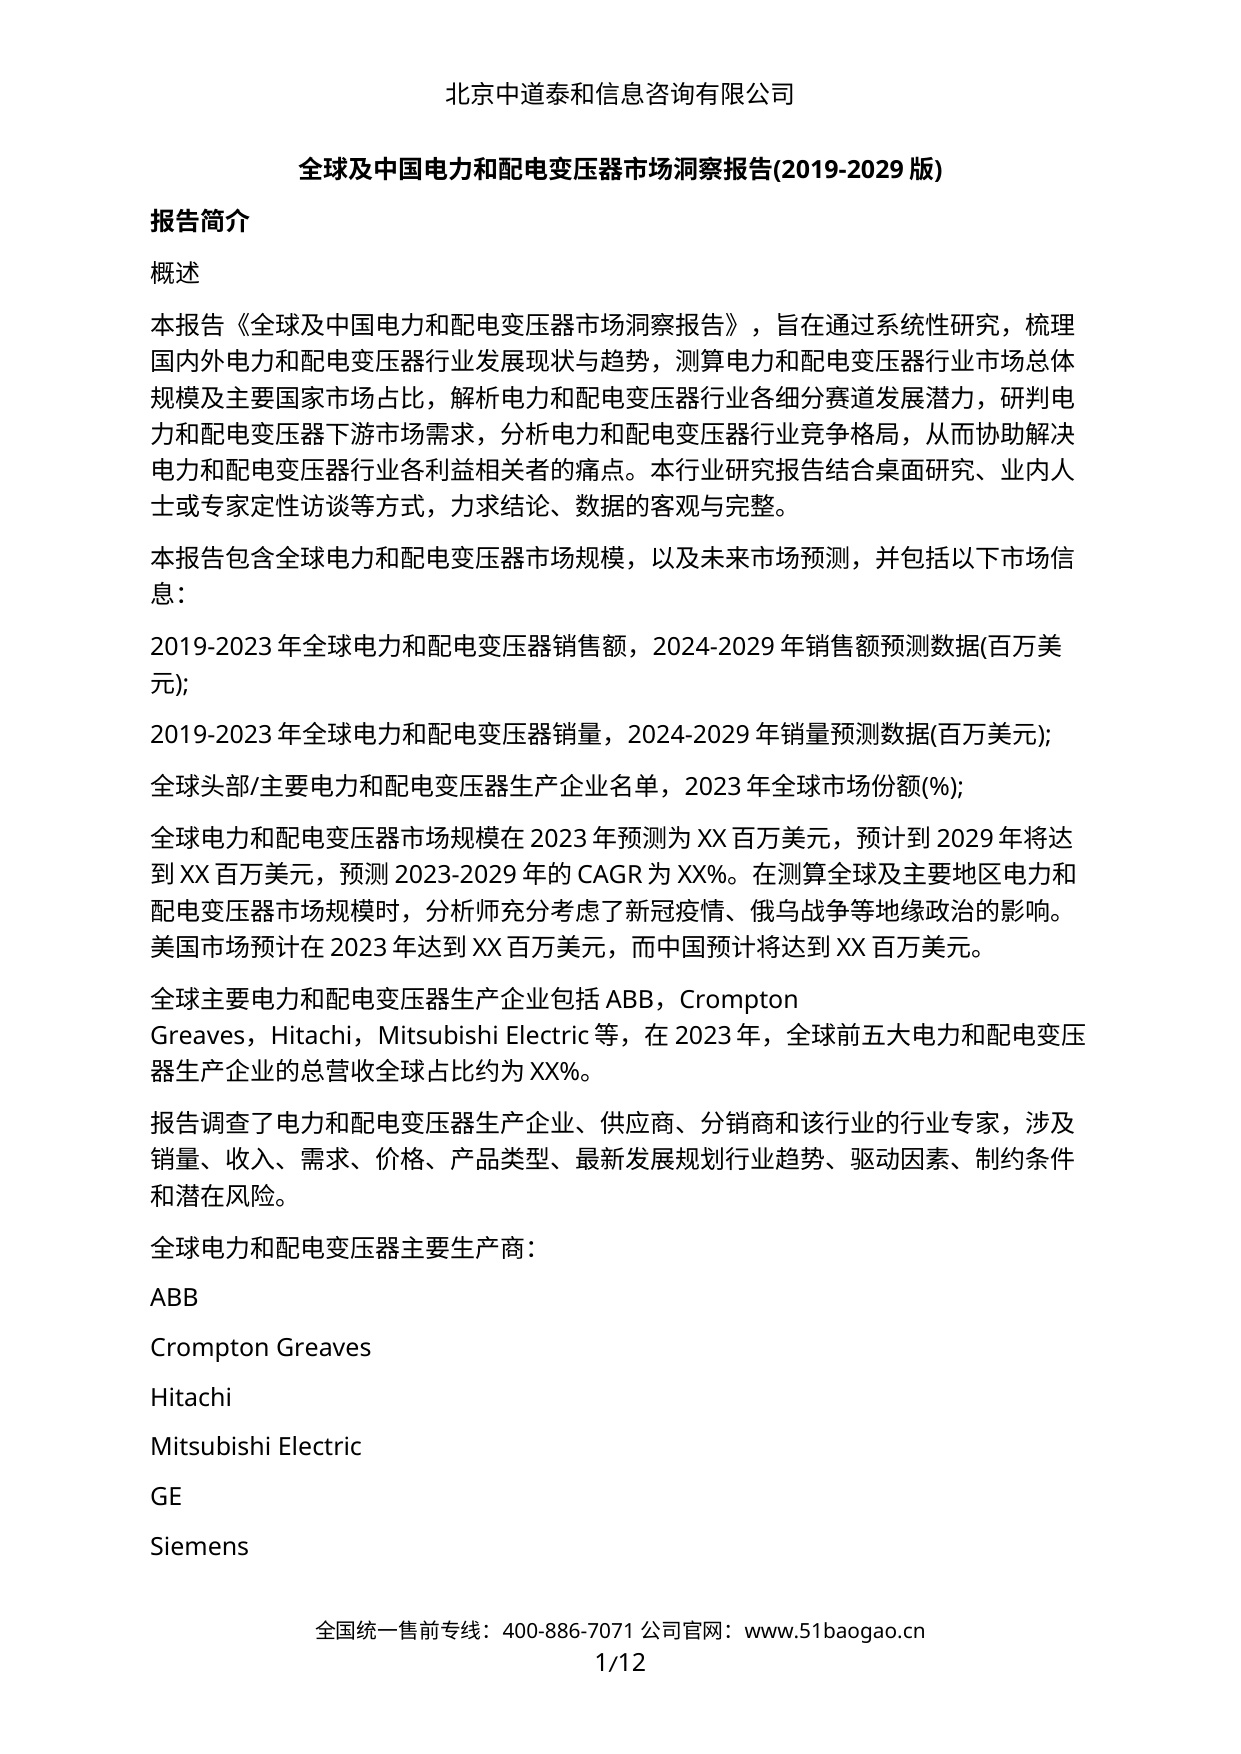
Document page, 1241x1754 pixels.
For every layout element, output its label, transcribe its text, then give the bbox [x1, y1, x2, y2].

text 本报告《全球及中国电力和配电变压器市场洞察报告》，旨在通过系统性研究，梳理国内外电力和配电变压器行业发展现状与趋势，测算电力和配电变压器行业市场总体规模及主要国家市场占比，解析电力和配电变压器行业各细分赛道发展潜力，研判电力和配电变压器下游市场需求，分析电力和配电变压器行业竞争格局，从而协助解决电力和配电变压器行业各利益相关者的痛点。本行业研究报告结合桌面研究、业内人士或专家定性访谈等方式，力求结论、数据的客观与完整。 [150, 306, 1090, 523]
text Siemens [150, 1528, 1090, 1562]
text 全球及中国电力和配电变压器市场洞察报告(2019-2029版) [150, 150, 1090, 186]
text 全球主要电力和配电变压器生产企业包括 ABB，Crompton Greaves，Hitachi，Mitsubishi Electric等，在2023年，全球前五大电力和配电变压器生产企业的总营收全球占比约为XX%。 [150, 979, 1090, 1088]
text 2019-2023年全球电力和配电变压器销量，2024-2029年销量预测数据(百万美元); [150, 715, 1090, 751]
text ABB [150, 1280, 1090, 1314]
text Hitachi [150, 1379, 1090, 1413]
text 全球电力和配电变压器市场规模在2023年预测为XX百万美元，预计到2029年将达到XX百万美元，预测2023-2029年的CAGR为XX%。在测算全球及主要地区电力和配电变压器市场规模时，分析师充分考虑了新冠疫情、俄乌战争等地缘政治的影响。美国市场预计在2023年达到XX百万美元，而中国预计将达到XX百万美元。 [150, 819, 1090, 964]
text Crompton Greaves [150, 1330, 1090, 1364]
text 概述 [150, 254, 1090, 290]
text 全球头部/主要电力和配电变压器生产企业名单，2023年全球市场份额(%); [150, 767, 1090, 803]
text 报告调查了电力和配电变压器生产企业、供应商、分销商和该行业的行业专家，涉及销量、收入、需求、价格、产品类型、最新发展规划行业趋势、驱动因素、制约条件和潜在风险。 [150, 1104, 1090, 1212]
text 本报告包含全球电力和配电变压器市场规模，以及未来市场预测，并包括以下市场信息： [150, 539, 1090, 611]
text 2019-2023年全球电力和配电变压器销售额，2024-2029年销售额预测数据(百万美元); [150, 627, 1090, 699]
text 报告简介 [150, 202, 1090, 238]
text 全球电力和配电变压器主要生产商： [150, 1228, 1090, 1264]
text GE [150, 1479, 1090, 1513]
text Mitsubishi Electric [150, 1429, 1090, 1463]
